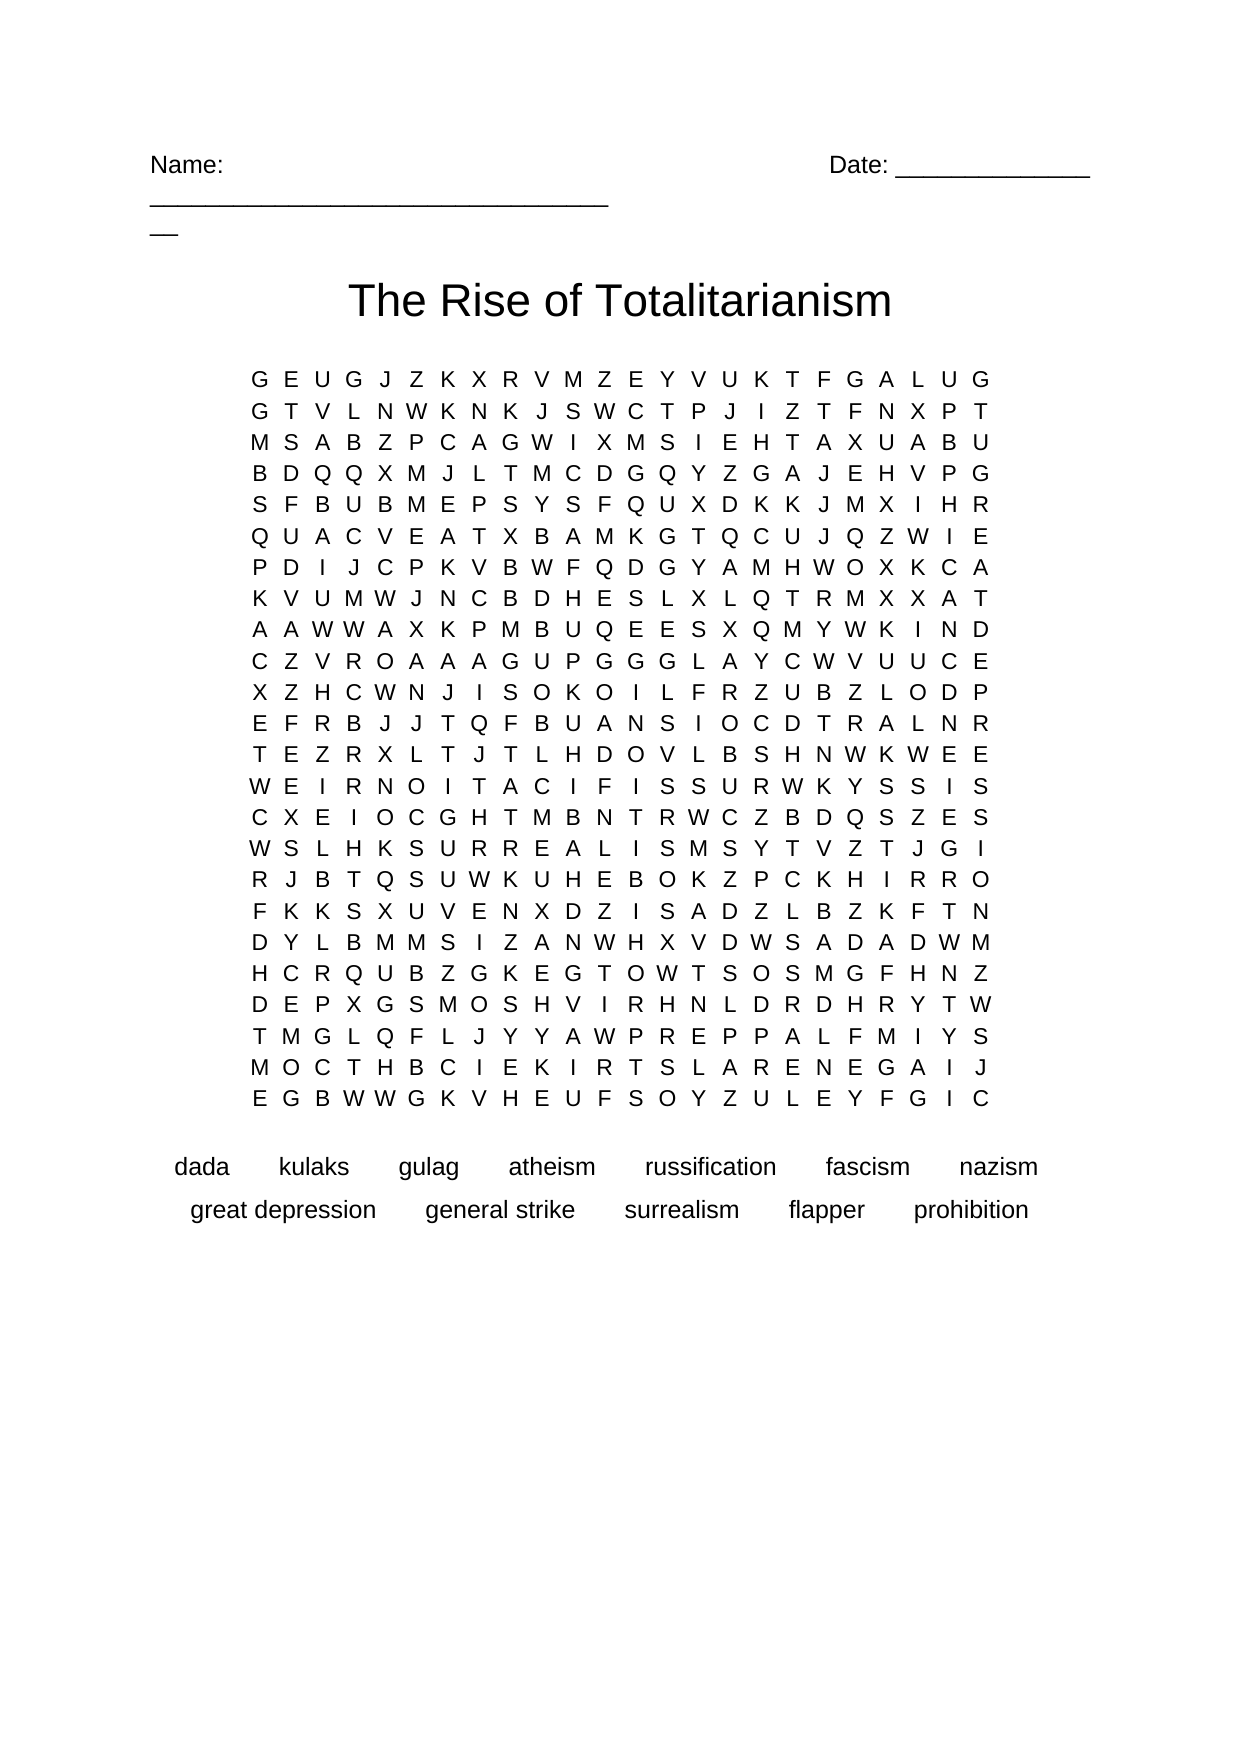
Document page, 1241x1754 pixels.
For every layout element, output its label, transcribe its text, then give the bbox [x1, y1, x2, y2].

table_cell W [651, 958, 683, 989]
table_cell C [432, 426, 463, 458]
table_header Z [589, 364, 620, 395]
table_cell H [745, 426, 777, 458]
table_cell H [934, 489, 965, 520]
table_cell S [401, 864, 432, 895]
table_cell L [307, 926, 338, 958]
table_cell T [338, 864, 369, 895]
table_cell A [902, 426, 933, 458]
table_cell M [589, 520, 620, 551]
table_cell O [369, 801, 401, 833]
table_cell M [871, 1020, 902, 1051]
table_header J [369, 364, 401, 395]
table_cell X [338, 989, 369, 1020]
table_cell U [777, 676, 808, 708]
table_cell K [495, 395, 526, 426]
table_cell M [745, 551, 777, 583]
table_cell A [714, 1051, 745, 1083]
table_cell B [526, 614, 557, 645]
table_cell E [934, 801, 965, 833]
table_cell T [589, 958, 620, 989]
table_cell Y [840, 770, 871, 801]
table_cell L [338, 1020, 369, 1051]
table_cell E [965, 645, 996, 676]
table_cell L [777, 895, 808, 926]
table_cell T [777, 583, 808, 614]
table_cell Z [714, 1083, 745, 1114]
table_header U [714, 364, 745, 395]
table_cell Z [840, 833, 871, 864]
table_cell M [777, 614, 808, 645]
table_cell M [432, 989, 463, 1020]
table_cell S [651, 1051, 683, 1083]
table_cell O [464, 989, 495, 1020]
table_cell E [777, 1051, 808, 1083]
table_cell R [307, 958, 338, 989]
table_cell K [871, 895, 902, 926]
table_cell W [526, 551, 557, 583]
table_cell S [777, 926, 808, 958]
table_cell T [495, 458, 526, 489]
table_cell D [558, 895, 589, 926]
table_cell D [808, 989, 839, 1020]
table_cell K [558, 676, 589, 708]
table_cell K [745, 489, 777, 520]
table_cell J [902, 833, 933, 864]
table_cell U [401, 895, 432, 926]
table_cell H [620, 926, 651, 958]
table_cell A [558, 520, 589, 551]
table_cell C [275, 958, 307, 989]
table_cell F [275, 489, 307, 520]
table_cell D [714, 926, 745, 958]
table_cell C [307, 1051, 338, 1083]
table_cell I [464, 676, 495, 708]
table_cell Y [934, 1020, 965, 1051]
table_cell P [745, 864, 777, 895]
table_cell E [620, 614, 651, 645]
table_header G [840, 364, 871, 395]
table_cell L [777, 1083, 808, 1114]
table_cell G [840, 958, 871, 989]
table_cell G [401, 1083, 432, 1114]
table_cell U [526, 864, 557, 895]
table_cell E [307, 801, 338, 833]
table_cell U [338, 489, 369, 520]
table_cell E [526, 1083, 557, 1114]
table_cell P [464, 614, 495, 645]
table_cell B [369, 489, 401, 520]
table_cell H [307, 676, 338, 708]
table_cell H [558, 583, 589, 614]
table_cell S [651, 708, 683, 739]
table_cell W [808, 551, 839, 583]
table_cell M [401, 458, 432, 489]
table_cell I [934, 1051, 965, 1083]
table_cell O [620, 739, 651, 770]
table_cell G [244, 395, 275, 426]
table_cell L [338, 395, 369, 426]
table_cell E [495, 1051, 526, 1083]
table_cell M [401, 489, 432, 520]
table_cell D [714, 489, 745, 520]
table_cell C [745, 520, 777, 551]
table_cell I [745, 395, 777, 426]
table_cell Y [526, 1020, 557, 1051]
table_cell X [651, 926, 683, 958]
table_cell Y [683, 551, 714, 583]
table_cell C [745, 708, 777, 739]
table_cell W [902, 739, 933, 770]
table_cell E [651, 614, 683, 645]
table_cell I [902, 1020, 933, 1051]
table_cell A [369, 614, 401, 645]
table_cell L [714, 989, 745, 1020]
table_cell X [840, 426, 871, 458]
table_cell C [934, 645, 965, 676]
table_cell L [683, 1051, 714, 1083]
table_header Name: ___________________________________ [150, 150, 620, 274]
table_cell G [275, 1083, 307, 1114]
table_cell M [620, 426, 651, 458]
table_cell U [558, 1083, 589, 1114]
table_cell L [651, 676, 683, 708]
table_cell E [714, 426, 745, 458]
table_cell X [871, 583, 902, 614]
table_cell V [275, 583, 307, 614]
table_cell I [683, 708, 714, 739]
table_cell S [620, 1083, 651, 1114]
table_cell T [934, 989, 965, 1020]
table_cell P [244, 551, 275, 583]
table_cell N [401, 676, 432, 708]
table_cell O [620, 958, 651, 989]
table_cell W [934, 926, 965, 958]
table_cell N [620, 708, 651, 739]
table_cell I [589, 989, 620, 1020]
table_cell J [401, 708, 432, 739]
table_cell A [714, 551, 745, 583]
table_header V [526, 364, 557, 395]
table_cell U [558, 708, 589, 739]
table_cell K [808, 864, 839, 895]
table_cell X [714, 614, 745, 645]
table_cell Y [495, 1020, 526, 1051]
table_cell A [871, 926, 902, 958]
table_cell C [934, 551, 965, 583]
table_cell W [589, 395, 620, 426]
table_cell R [808, 583, 839, 614]
table_cell E [464, 895, 495, 926]
table_cell S [651, 770, 683, 801]
table_cell J [808, 489, 839, 520]
table_cell E [432, 489, 463, 520]
table_cell L [683, 739, 714, 770]
table_cell P [683, 395, 714, 426]
table_cell T [338, 1051, 369, 1083]
table_cell U [714, 770, 745, 801]
table_cell Z [275, 645, 307, 676]
table_cell G [558, 958, 589, 989]
table_cell S [275, 426, 307, 458]
table_cell J [369, 708, 401, 739]
table_cell R [307, 708, 338, 739]
table_cell I [934, 1083, 965, 1114]
table_cell C [244, 645, 275, 676]
table_cell H [777, 739, 808, 770]
table_cell D [745, 989, 777, 1020]
table_cell B [714, 739, 745, 770]
table_cell H [871, 458, 902, 489]
table_cell X [369, 739, 401, 770]
table_cell J [432, 676, 463, 708]
table_cell B [620, 864, 651, 895]
table_cell Y [683, 1083, 714, 1114]
table_cell W [307, 614, 338, 645]
table_cell W [369, 1083, 401, 1114]
table_cell D [620, 551, 651, 583]
table_cell I [558, 426, 589, 458]
table_cell D [244, 926, 275, 958]
table_cell S [401, 989, 432, 1020]
table_cell S [965, 770, 996, 801]
table_cell R [965, 489, 996, 520]
table_cell Z [275, 676, 307, 708]
table_cell F [589, 770, 620, 801]
table_header K [432, 364, 463, 395]
table_cell D [934, 676, 965, 708]
table_cell C [369, 551, 401, 583]
table_cell O [651, 1083, 683, 1114]
table_cell Y [840, 1083, 871, 1114]
table_cell X [902, 395, 933, 426]
table_cell P [307, 989, 338, 1020]
table_cell V [902, 458, 933, 489]
table_cell F [840, 1020, 871, 1051]
table_cell A [871, 708, 902, 739]
table_cell N [589, 801, 620, 833]
table_cell X [275, 801, 307, 833]
table_cell B [495, 583, 526, 614]
table_cell K [808, 770, 839, 801]
table_cell G [589, 645, 620, 676]
table_cell G [651, 551, 683, 583]
table_cell B [808, 895, 839, 926]
table_cell H [840, 864, 871, 895]
table_cell A [965, 551, 996, 583]
table_cell G [965, 458, 996, 489]
table_cell I [620, 676, 651, 708]
table_cell C [464, 583, 495, 614]
table_cell E [401, 520, 432, 551]
table_cell E [934, 739, 965, 770]
table_cell K [432, 395, 463, 426]
table_cell W [589, 1020, 620, 1051]
table_cell R [244, 864, 275, 895]
table_cell Q [589, 551, 620, 583]
table_cell T [620, 801, 651, 833]
table_cell Z [745, 895, 777, 926]
table_cell Y [683, 458, 714, 489]
table_cell A [934, 583, 965, 614]
table_header R [495, 364, 526, 395]
table_cell Z [777, 395, 808, 426]
table_cell F [871, 958, 902, 989]
table_cell W [464, 864, 495, 895]
table_cell C [526, 770, 557, 801]
table_cell D [902, 926, 933, 958]
table_cell S [683, 770, 714, 801]
table_cell Q [840, 801, 871, 833]
table_cell E [526, 833, 557, 864]
table_cell C [965, 1083, 996, 1114]
table_cell O [526, 676, 557, 708]
table_cell F [840, 395, 871, 426]
table_cell J [464, 739, 495, 770]
table_cell T [683, 958, 714, 989]
table_cell F [902, 895, 933, 926]
table_cell B [777, 801, 808, 833]
table_header G [244, 364, 275, 395]
table_cell D [777, 708, 808, 739]
table_cell L [808, 1020, 839, 1051]
table_cell K [307, 895, 338, 926]
table_cell M [965, 926, 996, 958]
table_cell J [714, 395, 745, 426]
table_cell C [432, 1051, 463, 1083]
table_cell E [965, 520, 996, 551]
table_cell F [589, 1083, 620, 1114]
table_cell C [620, 395, 651, 426]
table_cell I [902, 614, 933, 645]
table_cell M [526, 801, 557, 833]
table_cell L [526, 739, 557, 770]
table_cell P [934, 458, 965, 489]
table_cell K [495, 864, 526, 895]
table_cell A [777, 1020, 808, 1051]
table_cell K [902, 551, 933, 583]
table_cell W [745, 926, 777, 958]
text dada kulaks gulag atheism russification fascism nazism great depression general strike surrealism flapper prohibition [150, 1151, 1090, 1223]
table_cell V [464, 551, 495, 583]
table_cell A [558, 833, 589, 864]
table_cell Q [464, 708, 495, 739]
table_cell A [589, 708, 620, 739]
table_cell W [777, 770, 808, 801]
table_cell V [558, 989, 589, 1020]
table_cell G [464, 958, 495, 989]
table_cell N [934, 708, 965, 739]
table_cell Z [871, 520, 902, 551]
table_cell W [338, 1083, 369, 1114]
table_cell F [495, 708, 526, 739]
table_cell S [244, 489, 275, 520]
table_cell A [808, 926, 839, 958]
table_cell H [464, 801, 495, 833]
table_cell V [307, 645, 338, 676]
table_cell R [338, 645, 369, 676]
table_cell H [558, 864, 589, 895]
table_cell T [965, 583, 996, 614]
table_cell T [495, 739, 526, 770]
table_header L [902, 364, 933, 395]
table_cell K [275, 895, 307, 926]
table_cell T [432, 739, 463, 770]
table_cell S [965, 801, 996, 833]
table_cell F [244, 895, 275, 926]
table_cell I [934, 520, 965, 551]
table_cell S [495, 989, 526, 1020]
table_header U [307, 364, 338, 395]
table_cell Q [589, 614, 620, 645]
table_cell S [401, 833, 432, 864]
table_cell T [464, 520, 495, 551]
table_cell A [244, 614, 275, 645]
table_cell V [432, 895, 463, 926]
table_cell U [651, 489, 683, 520]
table_cell T [777, 833, 808, 864]
table_cell R [589, 1051, 620, 1083]
table_cell M [338, 583, 369, 614]
table_cell U [275, 520, 307, 551]
table_cell C [338, 520, 369, 551]
table_cell U [871, 426, 902, 458]
table_cell A [558, 1020, 589, 1051]
table_cell D [589, 739, 620, 770]
table_cell I [432, 770, 463, 801]
table_cell B [307, 864, 338, 895]
table_cell D [840, 926, 871, 958]
table_cell Q [244, 520, 275, 551]
table_cell X [683, 489, 714, 520]
table_cell F [871, 1083, 902, 1114]
table_cell O [965, 864, 996, 895]
table_header U [934, 364, 965, 395]
table_cell B [808, 676, 839, 708]
table_cell T [777, 426, 808, 458]
table_cell K [244, 583, 275, 614]
table_cell K [369, 833, 401, 864]
table_cell X [369, 895, 401, 926]
table_cell M [244, 1051, 275, 1083]
table_cell B [495, 551, 526, 583]
table_cell U [558, 614, 589, 645]
table_cell S [275, 833, 307, 864]
table_cell D [275, 458, 307, 489]
table_cell I [338, 801, 369, 833]
table_cell H [777, 551, 808, 583]
table_cell I [965, 833, 996, 864]
table_cell T [871, 833, 902, 864]
table_header G [965, 364, 996, 395]
table_cell F [589, 489, 620, 520]
table_cell W [369, 676, 401, 708]
table_cell B [401, 1051, 432, 1083]
table_cell E [526, 958, 557, 989]
table_cell G [651, 520, 683, 551]
table_cell G [495, 645, 526, 676]
table_cell D [275, 551, 307, 583]
table_cell C [777, 645, 808, 676]
table_cell T [808, 708, 839, 739]
table_cell Z [745, 801, 777, 833]
table_cell W [808, 645, 839, 676]
table_cell B [558, 801, 589, 833]
table_cell S [871, 801, 902, 833]
table_cell V [808, 833, 839, 864]
table_cell W [683, 801, 714, 833]
table_cell H [840, 989, 871, 1020]
table_cell N [495, 895, 526, 926]
table_cell Q [745, 583, 777, 614]
table_cell K [871, 739, 902, 770]
table_cell R [902, 864, 933, 895]
table_cell L [432, 1020, 463, 1051]
table_header K [745, 364, 777, 395]
table_cell S [651, 426, 683, 458]
table_cell Q [369, 1020, 401, 1051]
table_cell X [401, 614, 432, 645]
table_cell G [369, 989, 401, 1020]
table_cell S [651, 833, 683, 864]
table_cell S [432, 926, 463, 958]
table_cell C [558, 458, 589, 489]
table_cell R [745, 770, 777, 801]
table_cell I [934, 770, 965, 801]
table_cell L [401, 739, 432, 770]
table_cell T [432, 708, 463, 739]
table_cell S [871, 770, 902, 801]
table_cell S [495, 489, 526, 520]
table_cell U [432, 864, 463, 895]
table_cell D [244, 989, 275, 1020]
table_cell V [464, 1083, 495, 1114]
table_cell I [464, 926, 495, 958]
table_cell F [275, 708, 307, 739]
table_cell Q [338, 458, 369, 489]
table_cell K [495, 958, 526, 989]
table_cell L [714, 583, 745, 614]
table_cell W [965, 989, 996, 1020]
table_cell U [432, 833, 463, 864]
table_cell T [965, 395, 996, 426]
table_cell T [275, 395, 307, 426]
table_cell J [808, 520, 839, 551]
table_cell S [620, 583, 651, 614]
table_cell N [934, 614, 965, 645]
table_cell N [432, 583, 463, 614]
table_cell L [464, 458, 495, 489]
table_cell F [558, 551, 589, 583]
table_header Z [401, 364, 432, 395]
table_cell H [495, 1083, 526, 1114]
table_cell U [307, 583, 338, 614]
table_cell P [934, 395, 965, 426]
table_header Y [651, 364, 683, 395]
table_cell Q [307, 458, 338, 489]
table_cell P [714, 1020, 745, 1051]
table_header V [683, 364, 714, 395]
table_cell X [526, 895, 557, 926]
table_cell O [401, 770, 432, 801]
table_cell D [808, 801, 839, 833]
table_cell E [965, 739, 996, 770]
table_cell W [369, 583, 401, 614]
table_cell O [369, 645, 401, 676]
table_cell A [526, 926, 557, 958]
table_cell X [244, 676, 275, 708]
table_cell A [432, 645, 463, 676]
table_cell L [683, 645, 714, 676]
table_cell A [464, 645, 495, 676]
table_cell K [432, 551, 463, 583]
table_cell A [808, 426, 839, 458]
table_cell Y [745, 833, 777, 864]
table_cell X [902, 583, 933, 614]
table_cell X [589, 426, 620, 458]
table_cell O [902, 676, 933, 708]
table_cell L [871, 676, 902, 708]
table_cell F [683, 676, 714, 708]
title The Rise of Totalitarianism [150, 274, 1090, 326]
table_cell S [714, 958, 745, 989]
table_cell D [965, 614, 996, 645]
table_cell M [840, 489, 871, 520]
table_cell S [777, 958, 808, 989]
table_header F [808, 364, 839, 395]
table_cell K [432, 614, 463, 645]
table_cell G [934, 833, 965, 864]
table_cell A [307, 426, 338, 458]
table_cell U [871, 645, 902, 676]
table_cell S [683, 614, 714, 645]
table_cell R [965, 708, 996, 739]
table_cell M [683, 833, 714, 864]
table_cell Q [620, 489, 651, 520]
table_cell Z [902, 801, 933, 833]
table_cell H [558, 739, 589, 770]
table_cell Q [651, 458, 683, 489]
table_cell E [275, 739, 307, 770]
table_cell J [526, 395, 557, 426]
table_cell Y [526, 489, 557, 520]
table_cell T [683, 520, 714, 551]
table_cell B [307, 1083, 338, 1114]
table_cell H [651, 989, 683, 1020]
table_cell Q [745, 614, 777, 645]
table_header E [275, 364, 307, 395]
table_cell Z [432, 958, 463, 989]
table_cell J [338, 551, 369, 583]
table_cell K [871, 614, 902, 645]
table_cell T [620, 1051, 651, 1083]
table_cell M [808, 958, 839, 989]
table_cell E [275, 989, 307, 1020]
table_cell X [495, 520, 526, 551]
table_cell C [338, 676, 369, 708]
table_cell I [307, 551, 338, 583]
table_cell N [683, 989, 714, 1020]
table_cell G [495, 426, 526, 458]
table_cell P [464, 489, 495, 520]
table_cell S [651, 895, 683, 926]
table_cell B [338, 926, 369, 958]
table_cell B [401, 958, 432, 989]
table_cell B [526, 708, 557, 739]
table_cell O [745, 958, 777, 989]
table_cell A [777, 458, 808, 489]
table_cell E [244, 708, 275, 739]
table_cell J [401, 583, 432, 614]
table_cell M [495, 614, 526, 645]
table_cell G [620, 645, 651, 676]
table_cell K [683, 864, 714, 895]
table_header E [620, 364, 651, 395]
table_cell W [244, 833, 275, 864]
table_cell N [369, 770, 401, 801]
table_cell Z [714, 458, 745, 489]
table_cell M [244, 426, 275, 458]
table_cell S [558, 395, 589, 426]
table_cell E [275, 770, 307, 801]
table_cell A [714, 645, 745, 676]
table_cell A [401, 645, 432, 676]
table_cell U [526, 645, 557, 676]
table_cell G [871, 1051, 902, 1083]
table_cell B [934, 426, 965, 458]
table_cell I [683, 426, 714, 458]
table_cell R [620, 989, 651, 1020]
table_cell U [777, 520, 808, 551]
table_cell E [589, 583, 620, 614]
table_cell I [558, 1051, 589, 1083]
table_cell U [745, 1083, 777, 1114]
table_cell O [651, 864, 683, 895]
table_cell Y [275, 926, 307, 958]
table_header M [558, 364, 589, 395]
table_cell Q [714, 520, 745, 551]
table_cell X [871, 489, 902, 520]
table_cell J [808, 458, 839, 489]
table_cell V [651, 739, 683, 770]
table_cell J [275, 864, 307, 895]
table_cell S [714, 833, 745, 864]
table_cell L [651, 583, 683, 614]
table_cell O [589, 676, 620, 708]
table_cell T [934, 895, 965, 926]
table_cell I [620, 833, 651, 864]
table_cell J [965, 1051, 996, 1083]
table_cell Q [338, 958, 369, 989]
table_cell P [401, 551, 432, 583]
table_header X [464, 364, 495, 395]
table_cell S [965, 1020, 996, 1051]
table_cell K [526, 1051, 557, 1083]
table_cell I [620, 770, 651, 801]
table_cell Z [307, 739, 338, 770]
table_cell Y [745, 645, 777, 676]
table_cell S [902, 770, 933, 801]
table_cell M [526, 458, 557, 489]
table_cell G [651, 645, 683, 676]
table_cell L [589, 833, 620, 864]
table_cell N [558, 926, 589, 958]
table_cell R [464, 833, 495, 864]
table_cell N [871, 395, 902, 426]
table_cell N [464, 395, 495, 426]
table_cell V [840, 645, 871, 676]
table_cell Z [840, 895, 871, 926]
table_cell P [558, 645, 589, 676]
table_cell W [840, 739, 871, 770]
table_cell C [777, 864, 808, 895]
table_cell G [902, 1083, 933, 1114]
table_cell B [338, 426, 369, 458]
table_cell R [745, 1051, 777, 1083]
table_cell E [589, 864, 620, 895]
table_cell A [464, 426, 495, 458]
table_cell C [401, 801, 432, 833]
table_cell G [620, 458, 651, 489]
table_cell R [651, 801, 683, 833]
table_cell Z [714, 864, 745, 895]
table_cell P [401, 426, 432, 458]
table_cell Z [495, 926, 526, 958]
table_cell X [369, 458, 401, 489]
table_cell W [589, 926, 620, 958]
table_cell V [369, 520, 401, 551]
table_cell I [464, 1051, 495, 1083]
table_cell E [808, 1083, 839, 1114]
table_cell I [307, 770, 338, 801]
table_cell M [275, 1020, 307, 1051]
table_cell W [244, 770, 275, 801]
table_cell W [840, 614, 871, 645]
table_cell P [745, 1020, 777, 1051]
table_cell B [244, 458, 275, 489]
table_cell O [275, 1051, 307, 1083]
table_cell Z [745, 676, 777, 708]
table_cell A [683, 895, 714, 926]
table_cell M [369, 926, 401, 958]
table_cell R [495, 833, 526, 864]
table_cell K [777, 489, 808, 520]
table_cell K [432, 1083, 463, 1114]
table_cell T [244, 1020, 275, 1051]
table_cell A [307, 520, 338, 551]
table_cell A [902, 1051, 933, 1083]
table_cell U [965, 426, 996, 458]
table_cell E [683, 1020, 714, 1051]
table_cell W [401, 395, 432, 426]
table_cell P [620, 1020, 651, 1051]
table_cell T [464, 770, 495, 801]
table_cell R [338, 739, 369, 770]
table_cell Q [369, 864, 401, 895]
table_cell H [369, 1051, 401, 1083]
table_cell W [902, 520, 933, 551]
table_header T [777, 364, 808, 395]
table_cell P [965, 676, 996, 708]
table_cell E [840, 458, 871, 489]
table_cell X [871, 551, 902, 583]
table_cell L [902, 708, 933, 739]
table_cell H [338, 833, 369, 864]
table_header G [338, 364, 369, 395]
table_cell Y [808, 614, 839, 645]
table_cell A [495, 770, 526, 801]
table_cell H [902, 958, 933, 989]
table_cell C [714, 801, 745, 833]
table_cell W [338, 614, 369, 645]
table_cell O [714, 708, 745, 739]
table_cell N [808, 739, 839, 770]
table_cell V [683, 926, 714, 958]
table_cell G [432, 801, 463, 833]
table_cell S [558, 489, 589, 520]
table_cell D [714, 895, 745, 926]
table_cell N [965, 895, 996, 926]
table_cell R [840, 708, 871, 739]
table_cell N [808, 1051, 839, 1083]
table_cell Z [965, 958, 996, 989]
table_cell U [902, 645, 933, 676]
table_cell I [902, 489, 933, 520]
table_cell D [589, 458, 620, 489]
table_cell J [464, 1020, 495, 1051]
table_cell L [307, 833, 338, 864]
table_cell B [338, 708, 369, 739]
table_cell H [526, 989, 557, 1020]
table_cell E [244, 1083, 275, 1114]
table_cell S [745, 739, 777, 770]
table_cell G [745, 458, 777, 489]
table_cell R [777, 989, 808, 1020]
table_cell T [808, 395, 839, 426]
table_cell H [244, 958, 275, 989]
table_header A [871, 364, 902, 395]
table_cell U [369, 958, 401, 989]
table_cell R [338, 770, 369, 801]
table_cell Y [902, 989, 933, 1020]
table_cell R [871, 989, 902, 1020]
table_cell B [526, 520, 557, 551]
table_cell V [307, 395, 338, 426]
table_cell N [934, 958, 965, 989]
table_cell S [495, 676, 526, 708]
table_cell Z [369, 426, 401, 458]
table_cell T [651, 395, 683, 426]
table_cell E [840, 1051, 871, 1083]
table_cell Q [840, 520, 871, 551]
table_cell X [683, 583, 714, 614]
table_cell R [714, 676, 745, 708]
table_cell S [338, 895, 369, 926]
table_cell C [244, 801, 275, 833]
table_cell B [307, 489, 338, 520]
table_cell G [307, 1020, 338, 1051]
table_cell R [934, 864, 965, 895]
table_cell Z [589, 895, 620, 926]
table_cell O [840, 551, 871, 583]
table_cell T [244, 739, 275, 770]
table_cell T [495, 801, 526, 833]
table_header Date: ______________ [620, 150, 1090, 274]
table_cell I [871, 864, 902, 895]
table_cell M [840, 583, 871, 614]
table_cell M [401, 926, 432, 958]
table_cell K [620, 520, 651, 551]
table_cell I [620, 895, 651, 926]
table_cell I [558, 770, 589, 801]
table_cell D [526, 583, 557, 614]
table_cell Z [840, 676, 871, 708]
table_cell A [275, 614, 307, 645]
table_cell A [432, 520, 463, 551]
table_cell R [651, 1020, 683, 1051]
table_cell F [401, 1020, 432, 1051]
table_cell W [526, 426, 557, 458]
table_cell N [369, 395, 401, 426]
table_cell J [432, 458, 463, 489]
